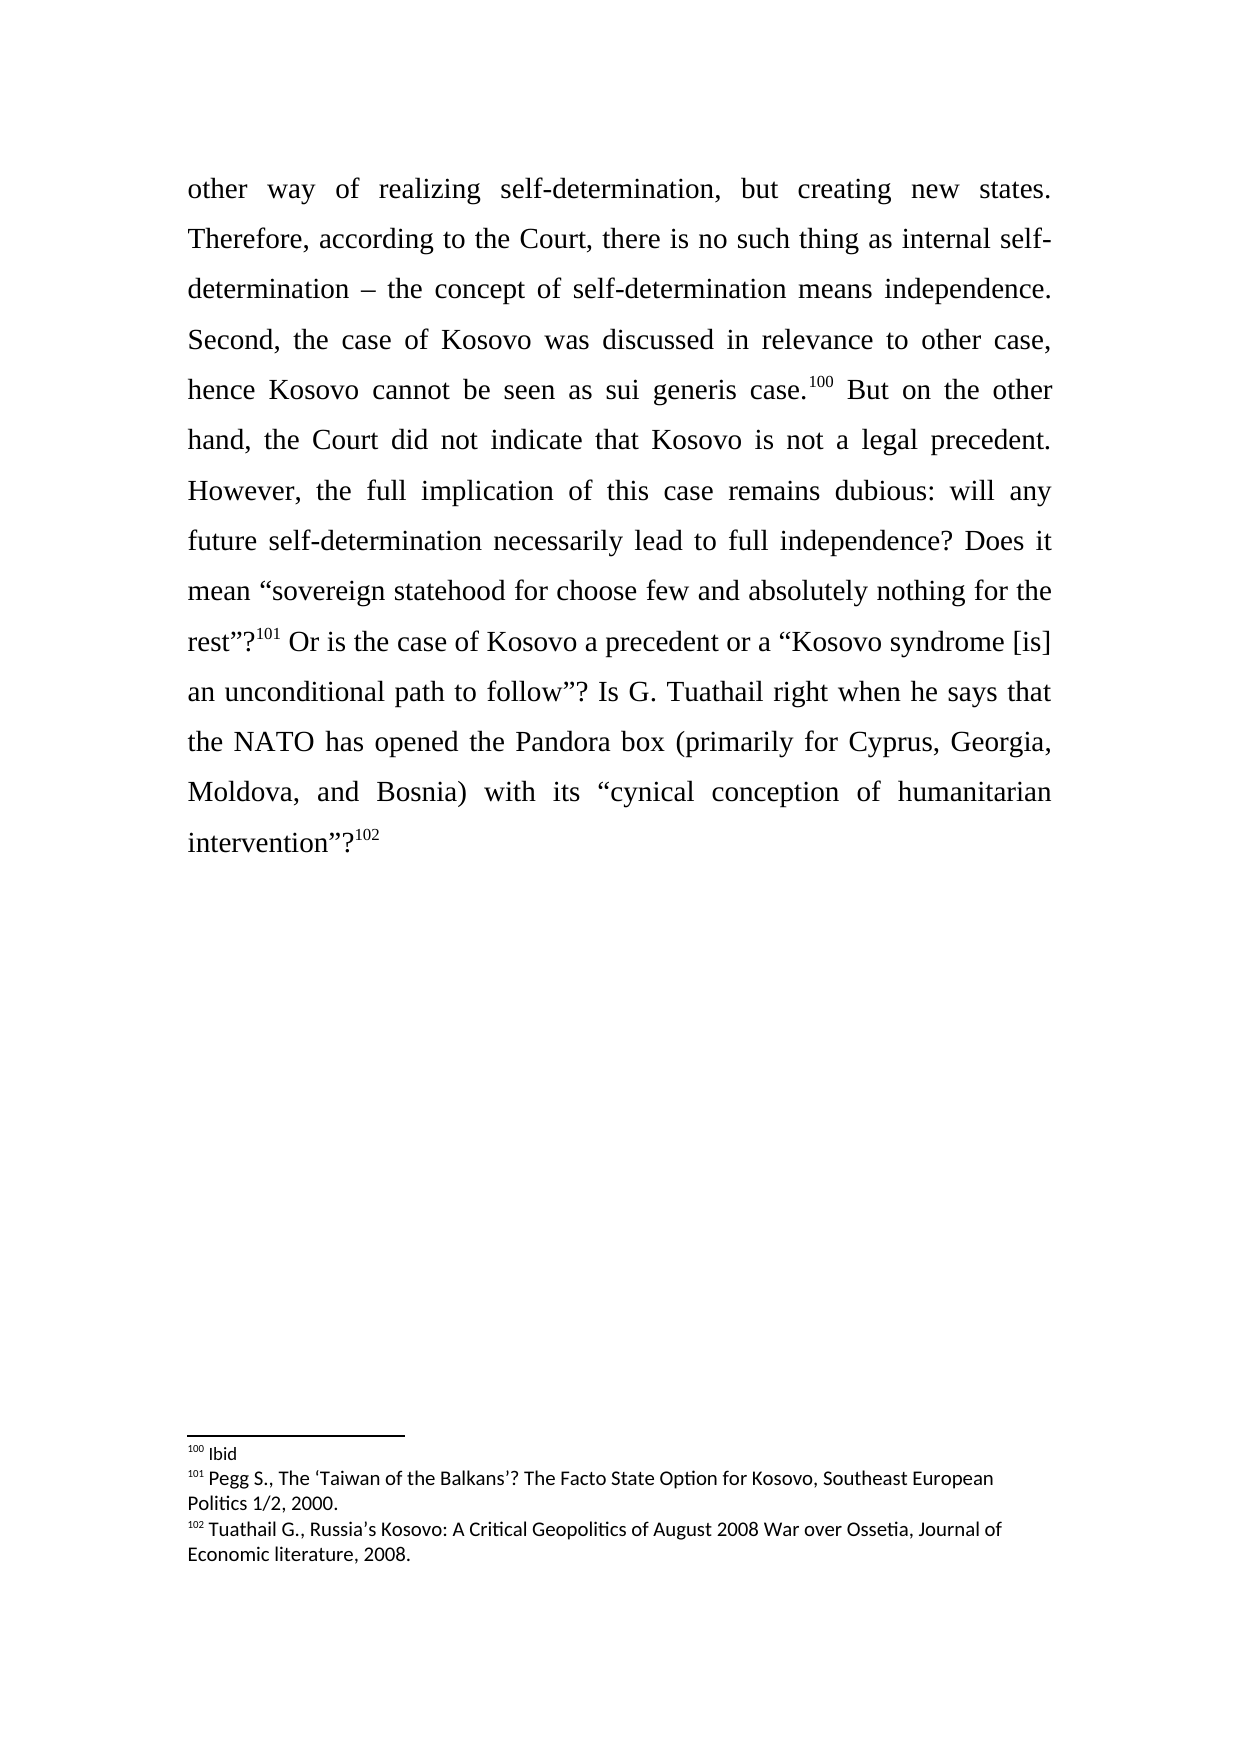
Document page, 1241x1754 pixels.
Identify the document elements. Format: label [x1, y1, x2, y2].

text [187, 171, 1053, 858]
